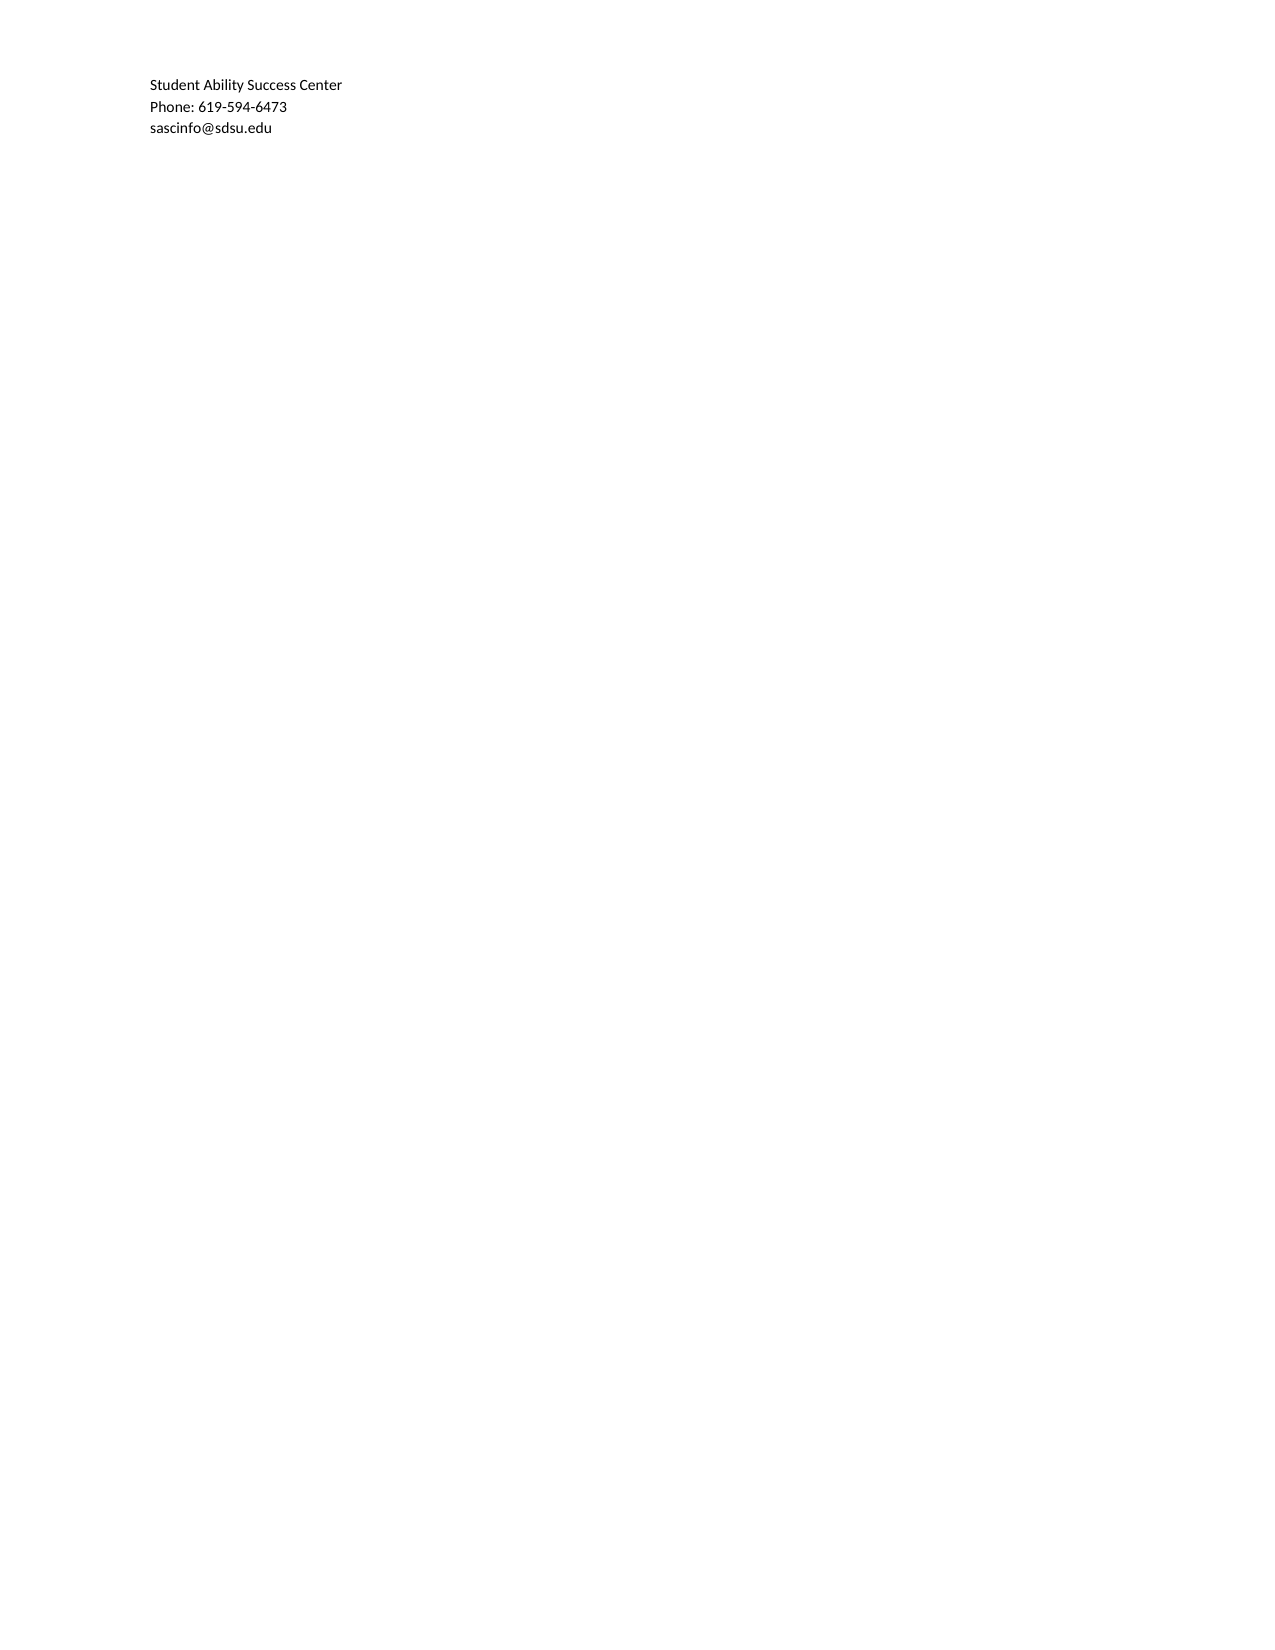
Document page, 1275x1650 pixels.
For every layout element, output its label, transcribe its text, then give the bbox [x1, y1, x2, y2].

text Student Ability Success Center Phone: 619-594-6473 sascinfo@sdsu.edu [150, 75, 1125, 138]
